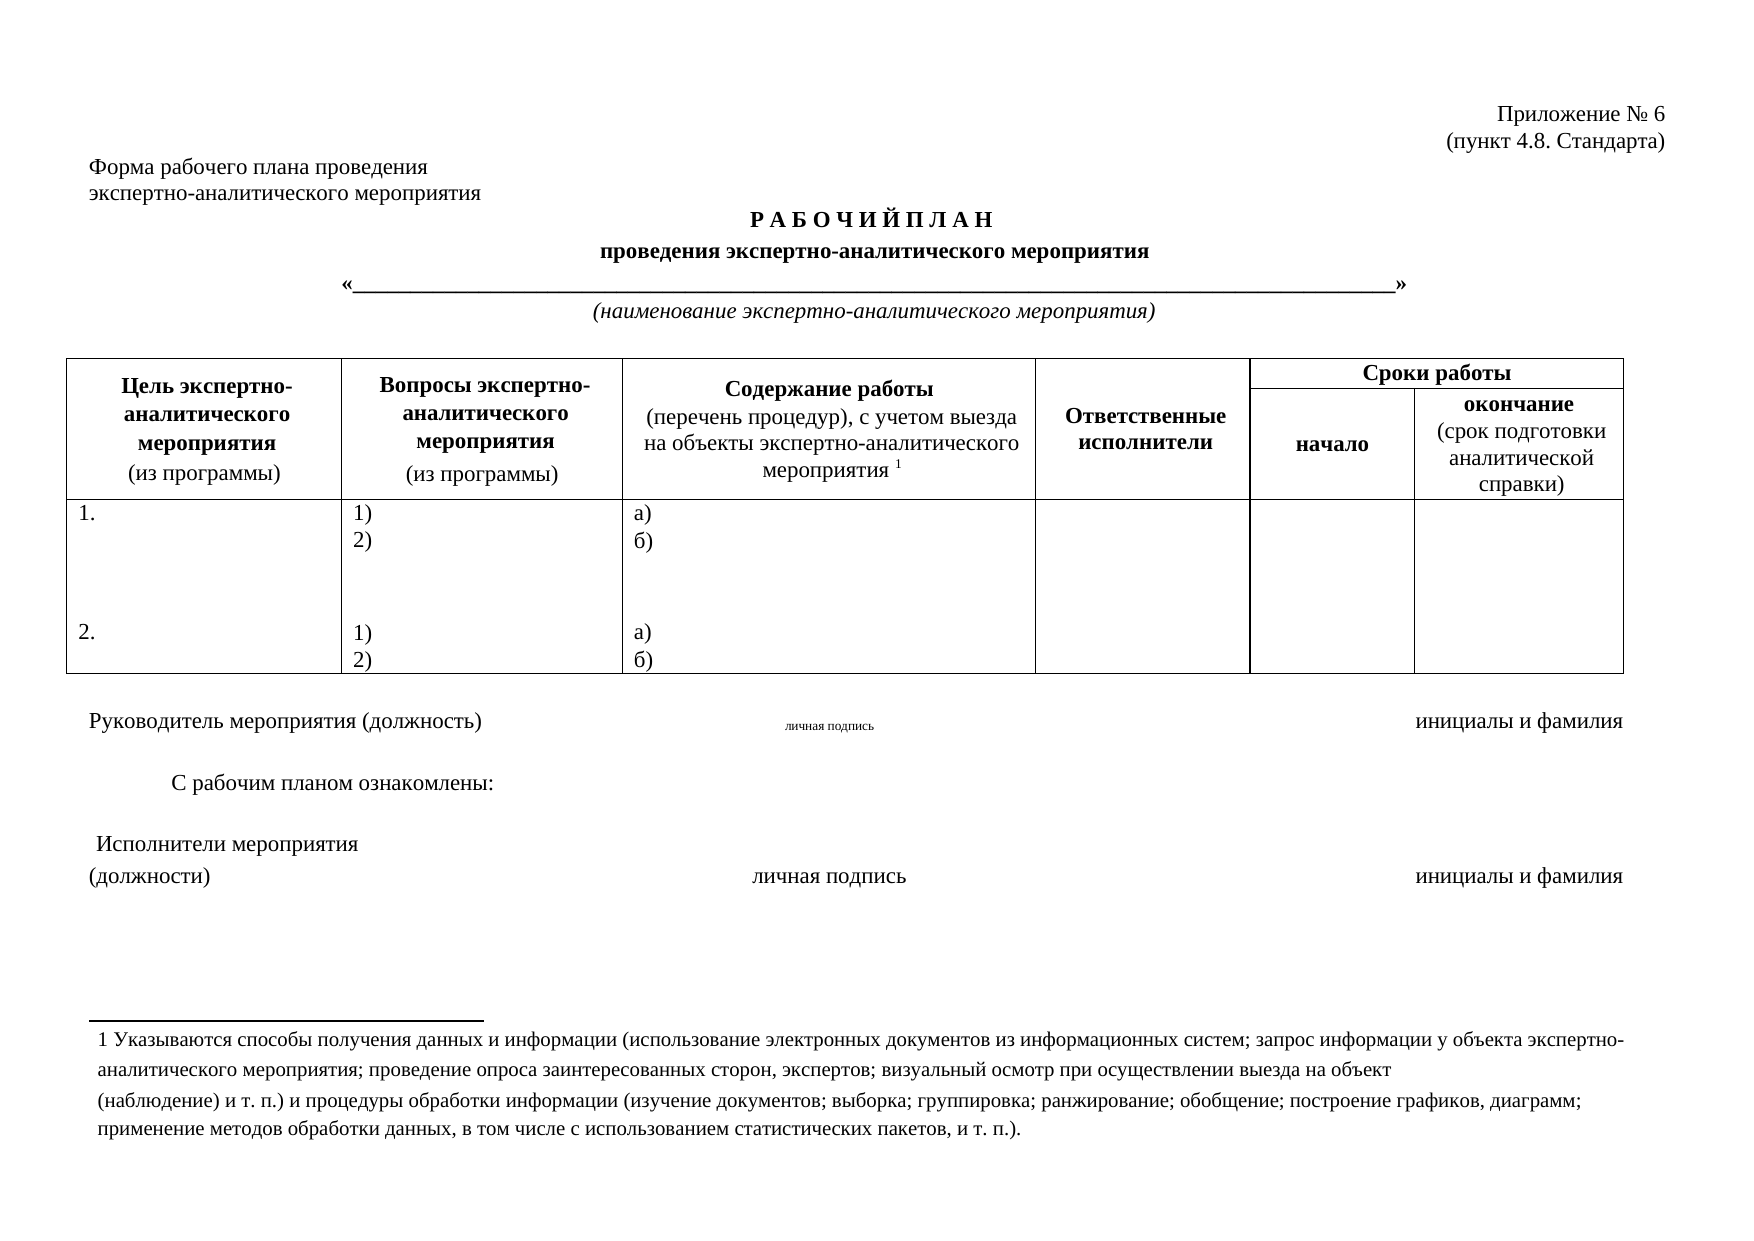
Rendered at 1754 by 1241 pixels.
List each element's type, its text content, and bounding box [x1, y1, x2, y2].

table_header Ответственные исполнители [1036, 359, 1249, 498]
table_cell [1415, 585, 1623, 673]
table_header Содержание работы (перечень процедур), с учетом выезда на объекты экспертно-аналитического мероприятия [623, 359, 1035, 498]
table_cell а) б) [623, 585, 1035, 673]
text «___________________________________________________________________________________________» [89, 269, 1659, 296]
text (должности) личная подпись инициалы и фамилия [89, 862, 1665, 888]
table_header Цель экспертно-аналитического мероприятия (из программы) [67, 359, 341, 498]
text (пункт 4.8. Стандарта) [89, 127, 1665, 153]
text экспертно-аналитического мероприятия [89, 179, 1665, 206]
table_cell 1. [67, 500, 341, 585]
table_header Вопросы экспертно-аналитического мероприятия (из программы) [342, 359, 622, 498]
table_cell 1) 2) [342, 585, 622, 673]
table_cell а) б) [623, 500, 1035, 585]
table_cell начало [1251, 389, 1414, 498]
text Р А Б О Ч И Й П Л А Н [89, 206, 1653, 232]
text проведения экспертно-аналитического мероприятия [89, 237, 1661, 264]
text Руководитель мероприятия (должность) личная подпись инициалы и фамилия [89, 707, 1665, 734]
table_cell 1) 2) [342, 500, 622, 585]
table_cell 2. [67, 585, 341, 673]
text Форма рабочего плана проведения [89, 153, 1665, 179]
table_cell [1251, 585, 1414, 673]
table_cell [1036, 585, 1249, 673]
table_cell [1415, 500, 1623, 585]
table_cell [1036, 500, 1249, 585]
table_cell [1251, 500, 1414, 585]
table_cell окончание (срок подготовки аналитической справки) [1415, 389, 1623, 498]
text С рабочим планом ознакомлены: [171, 769, 1665, 795]
table_header Сроки работы [1251, 359, 1623, 388]
text Приложение № 6 [89, 100, 1665, 127]
text Исполнители мероприятия [96, 830, 1665, 856]
text (наименование экспертно-аналитического мероприятия) [89, 298, 1660, 324]
